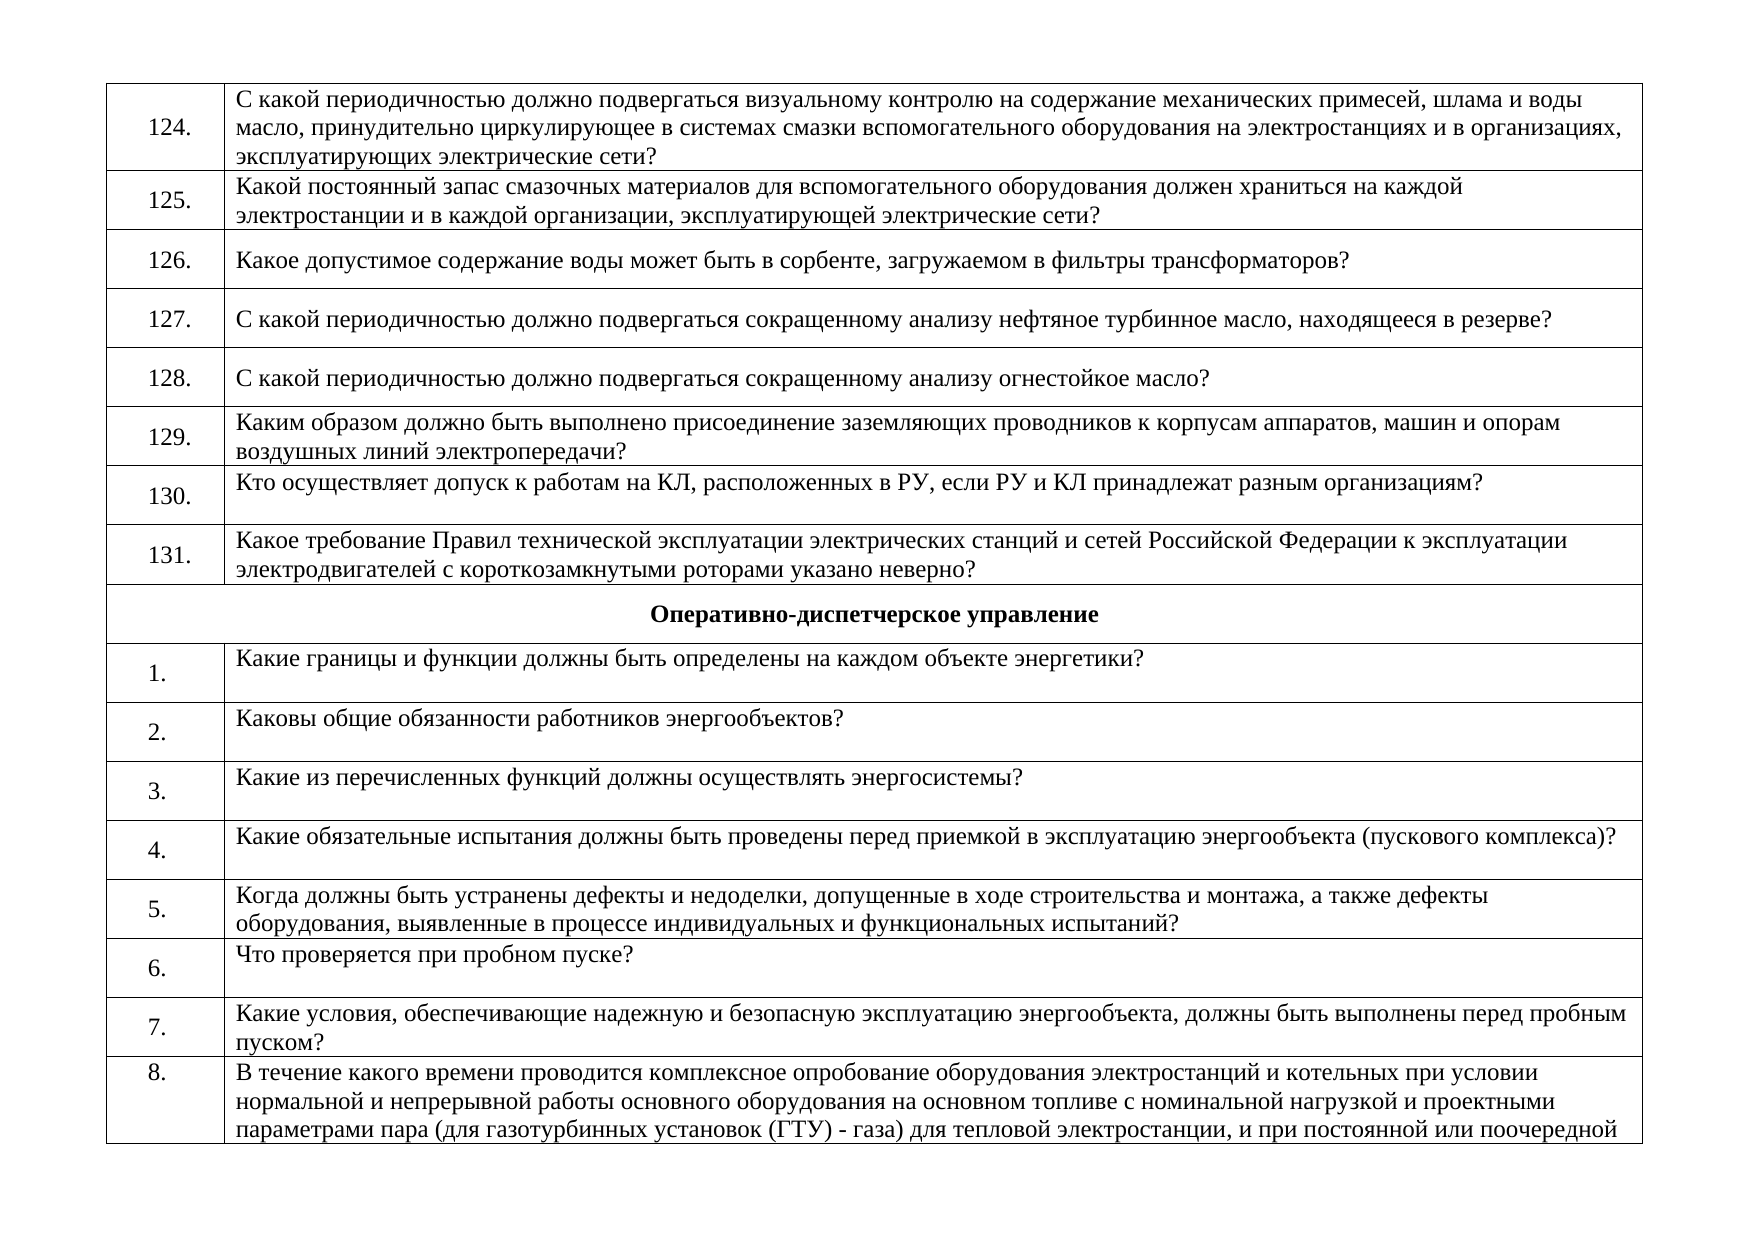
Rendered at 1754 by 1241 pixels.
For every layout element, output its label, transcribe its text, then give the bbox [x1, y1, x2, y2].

table_cell [107, 939, 224, 997]
table_cell [107, 230, 224, 288]
table_cell Оперативно-диспетчерское управление [107, 585, 1642, 642]
table_cell Какие границы и функции должны быть определены на каждом объекте энергетики? [225, 644, 1642, 702]
table_cell Каким образом должно быть выполнено присоединение заземляющих проводников к корпусам аппаратов, машин и опорам воздушных линий электропередачи? [225, 407, 1642, 465]
table_cell [107, 407, 224, 465]
table_cell Когда должны быть устранены дефекты и недоделки, допущенные в ходе строительства и монтажа, а также дефекты оборудования, выявленные в процессе индивидуальных и функциональных испытаний? [225, 880, 1642, 938]
table_cell Какие из перечисленных функций должны осуществлять энергосистемы? [225, 762, 1642, 820]
table_cell С какой периодичностью должно подвергаться сокращенному анализу нефтяное турбинное масло, находящееся в резерве? [225, 289, 1642, 347]
table_cell Что проверяется при пробном пуске? [225, 939, 1642, 997]
table_cell С какой периодичностью должно подвергаться сокращенному анализу огнестойкое масло? [225, 348, 1642, 406]
table_cell [107, 525, 224, 583]
table_cell Какое требование Правил технической эксплуатации электрических станций и сетей Российской Федерации к эксплуатации электродвигателей с короткозамкнутыми роторами указано неверно? [225, 525, 1642, 583]
table_cell [107, 880, 224, 938]
table_cell Какой постоянный запас смазочных материалов для вспомогательного оборудования должен храниться на каждой электростанции и в каждой организации, эксплуатирующей электрические сети? [225, 171, 1642, 229]
table_cell Какие обязательные испытания должны быть проведены перед приемкой в эксплуатацию энергообъекта (пускового комплекса)? [225, 821, 1642, 879]
table_cell [107, 171, 224, 229]
table_cell [107, 84, 224, 170]
table_cell [107, 703, 224, 761]
table_cell [107, 348, 224, 406]
table_cell [107, 1057, 224, 1143]
table_cell Какое допустимое содержание воды может быть в сорбенте, загружаемом в фильтры трансформаторов? [225, 230, 1642, 288]
table_cell [107, 998, 224, 1056]
table_cell [107, 762, 224, 820]
table_cell Какие условия, обеспечивающие надежную и безопасную эксплуатацию энергообъекта, должны быть выполнены перед пробным пуском? [225, 998, 1642, 1056]
table_cell [107, 466, 224, 524]
table_cell Кто осуществляет допуск к работам на КЛ, расположенных в РУ, если РУ и КЛ принадлежат разным организациям? [225, 466, 1642, 524]
table_cell С какой периодичностью должно подвергаться визуальному контролю на содержание механических примесей, шлама и воды масло, принудительно циркулирующее в системах смазки вспомогательного оборудования на электростанциях и в организациях, эксплуатирующих электрические сети? [225, 84, 1642, 170]
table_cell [225, 1057, 1642, 1143]
table_cell Каковы общие обязанности работников энергообъектов? [225, 703, 1642, 761]
table_cell [107, 821, 224, 879]
table_cell [107, 644, 224, 702]
table_cell [107, 289, 224, 347]
